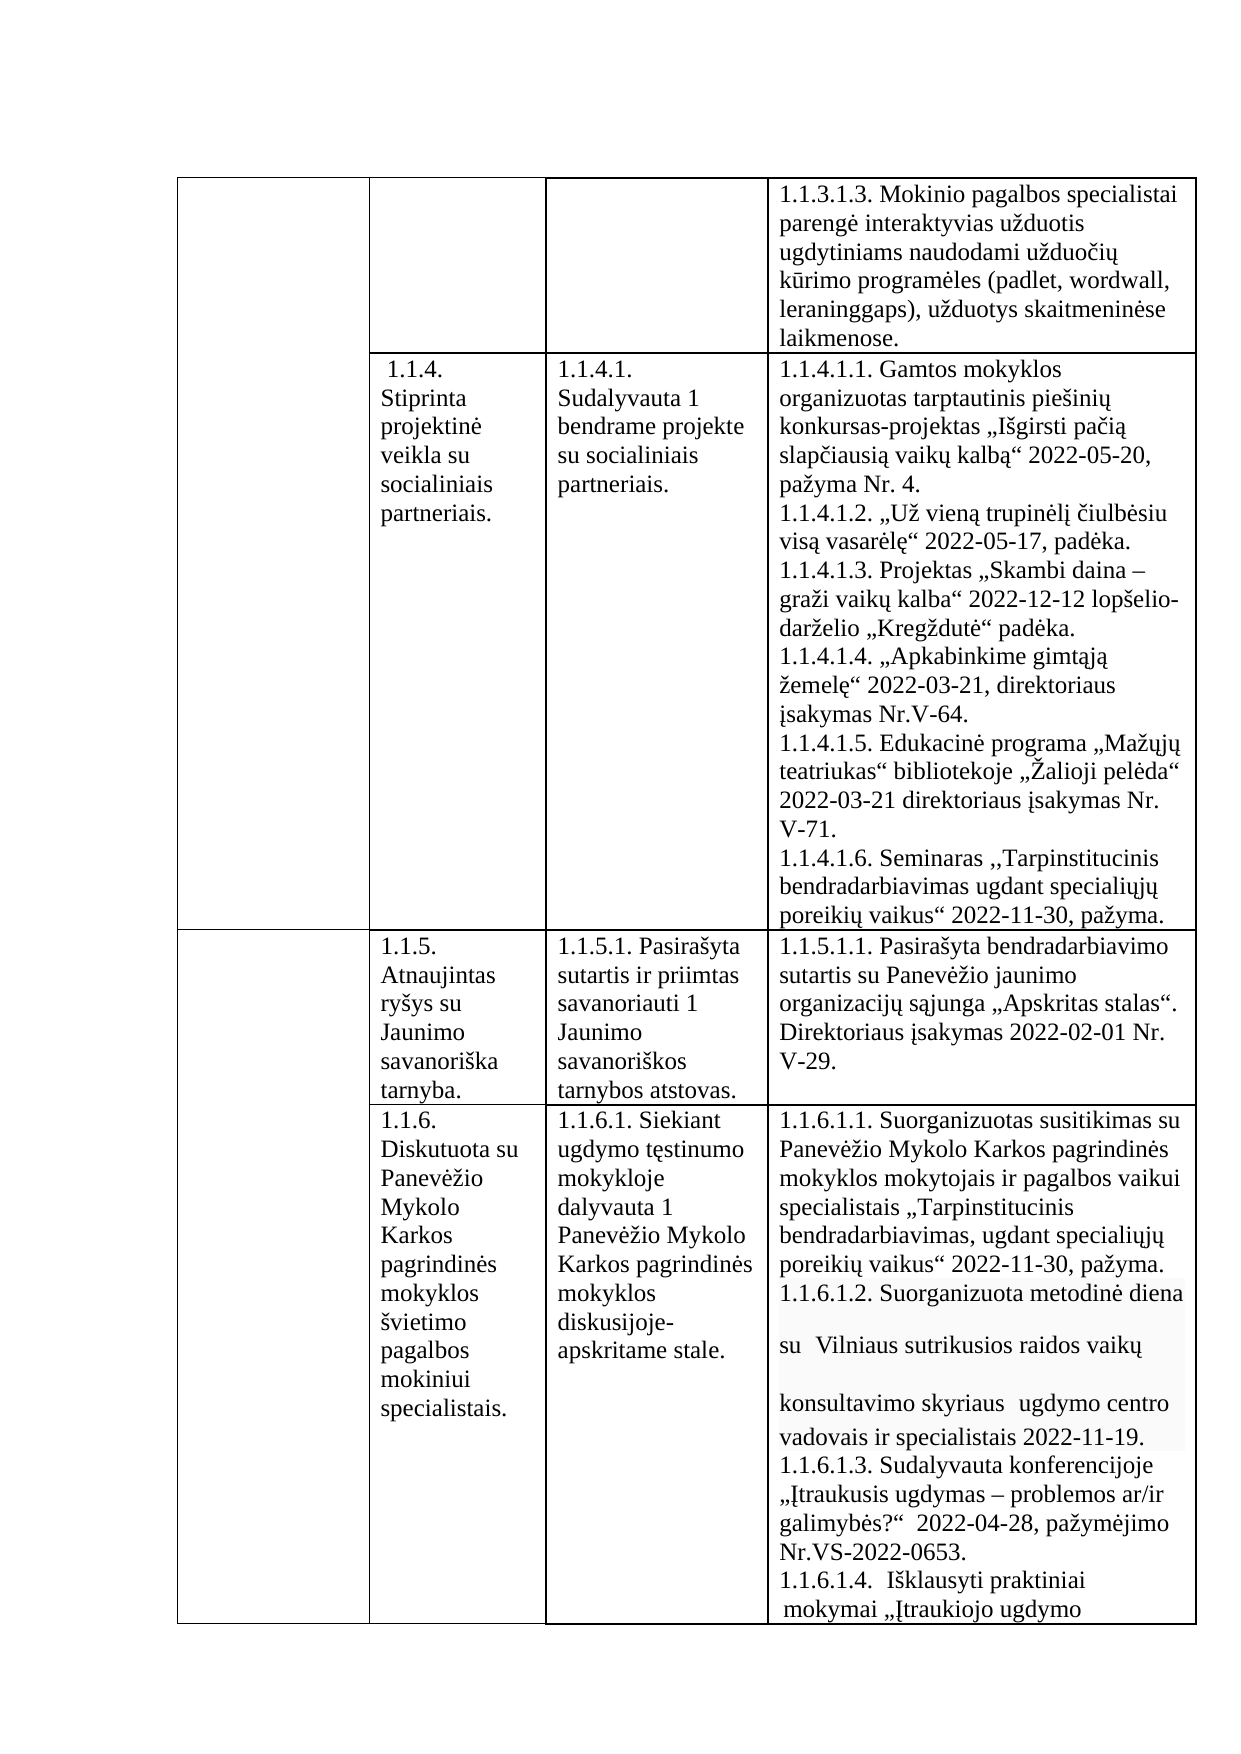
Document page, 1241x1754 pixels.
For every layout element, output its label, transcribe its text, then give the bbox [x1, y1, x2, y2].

table_cell 1.1.4. Stiprinta projektinė veikla su socialiniais partneriais. [370, 354, 545, 929]
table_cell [547, 179, 767, 352]
table_cell [178, 930, 369, 1623]
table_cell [769, 1106, 1195, 1623]
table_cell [370, 178, 545, 352]
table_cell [769, 179, 1195, 352]
table_cell 1.1.4.1. Sudalyvauta 1 bendrame projekte su socialiniais partneriais. [547, 354, 767, 929]
table_cell [178, 178, 369, 929]
table_cell 1.1.5.1.1. Pasirašyta bendradarbiavimo sutartis su Panevėžio jaunimo organizacijų sąjunga „Apskritas stalas“. Direktoriaus įsakymas 2022-02-01 Nr. V-29. [769, 931, 1195, 1103]
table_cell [547, 1106, 767, 1623]
table_cell 1.1.5. Atnaujintas ryšys su Jaunimo savanoriška tarnyba. [370, 931, 545, 1103]
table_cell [370, 1105, 545, 1623]
table_cell 1.1.5.1. Pasirašyta sutartis ir priimtas savanoriauti 1 Jaunimo savanoriškos tarnybos atstovas. [547, 931, 767, 1103]
table_cell 1.1.4.1.1. Gamtos mokyklos organizuotas tarptautinis piešinių konkursas-projektas „Išgirsti pačią slapčiausią vaikų kalbą“ 2022-05-20, pažyma Nr. 4. 1.1.4.1.2. „Už vieną trupinėlį čiulbėsiu visą vasarėlę“ 2022-05-17, padėka. 1.1.4.1.3. Projektas „Skambi daina – graži vaikų kalba“ 2022-12-12 lopšelio-darželio „Kregždutė“ padėka. 1.1.4.1.4. „Apkabinkime gimtąją žemelę“ 2022-03-21, direktoriaus įsakymas Nr.V-64. 1.1.4.1.5. Edukacinė programa „Mažųjų teatriukas“ bibliotekoje „Žalioji pelėda“ 2022-03-21 direktoriaus įsakymas Nr. V-71. 1.1.4.1.6. Seminaras ,,Tarpinstitucinis bendradarbiavimas ugdant specialiųjų poreikių vaikus“ 2022-11-30, pažyma. [769, 354, 1195, 929]
